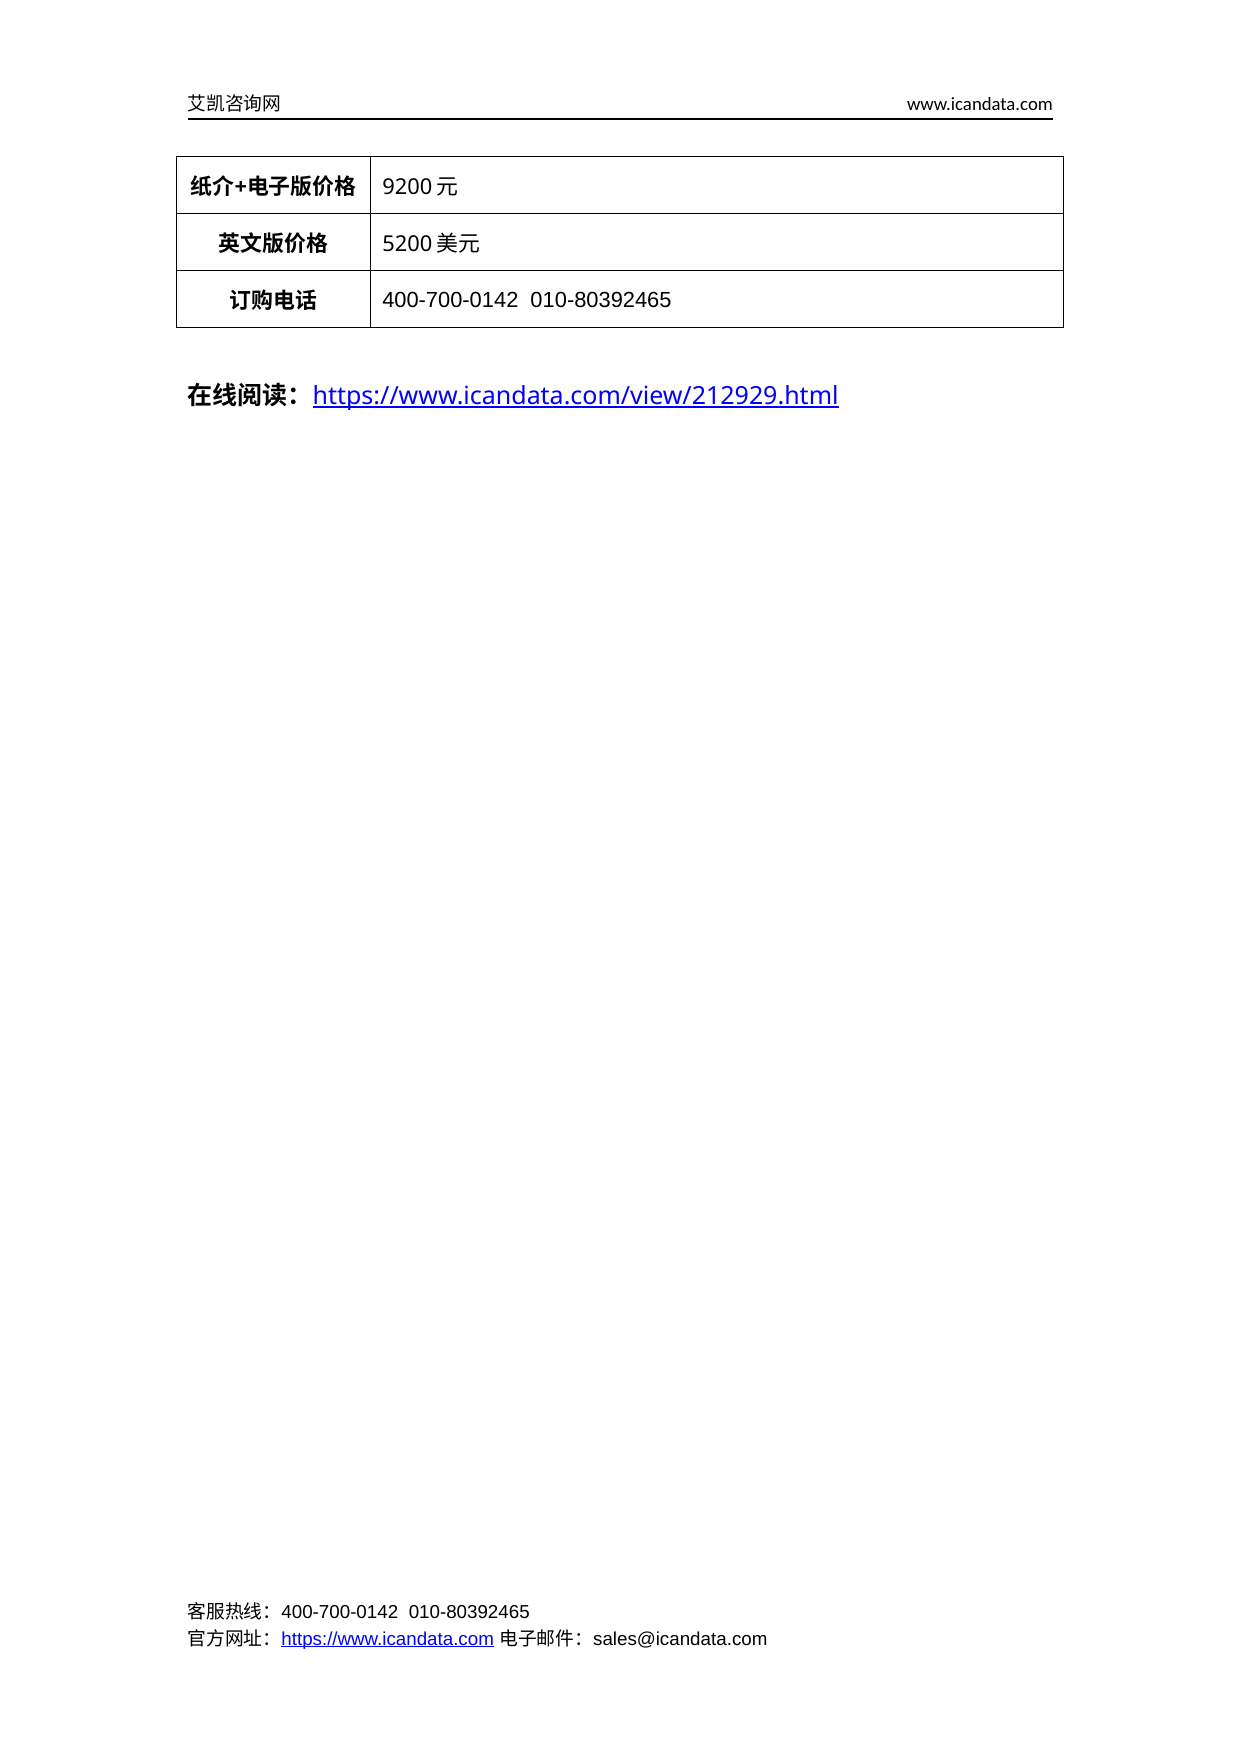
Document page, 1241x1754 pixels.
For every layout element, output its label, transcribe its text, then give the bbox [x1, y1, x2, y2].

table_cell 5200美元 [371, 214, 1063, 270]
table_cell 英文版价格 [177, 214, 370, 270]
table_cell 9200元 [371, 157, 1063, 213]
table_cell 订购电话 [177, 271, 370, 327]
text 在线阅读：https://www.icandata.com/view/212929.html [187, 361, 1053, 426]
table_cell 纸介+电子版价格 [177, 157, 370, 213]
table_cell 400-700-0142 010-80392465 [371, 271, 1063, 327]
